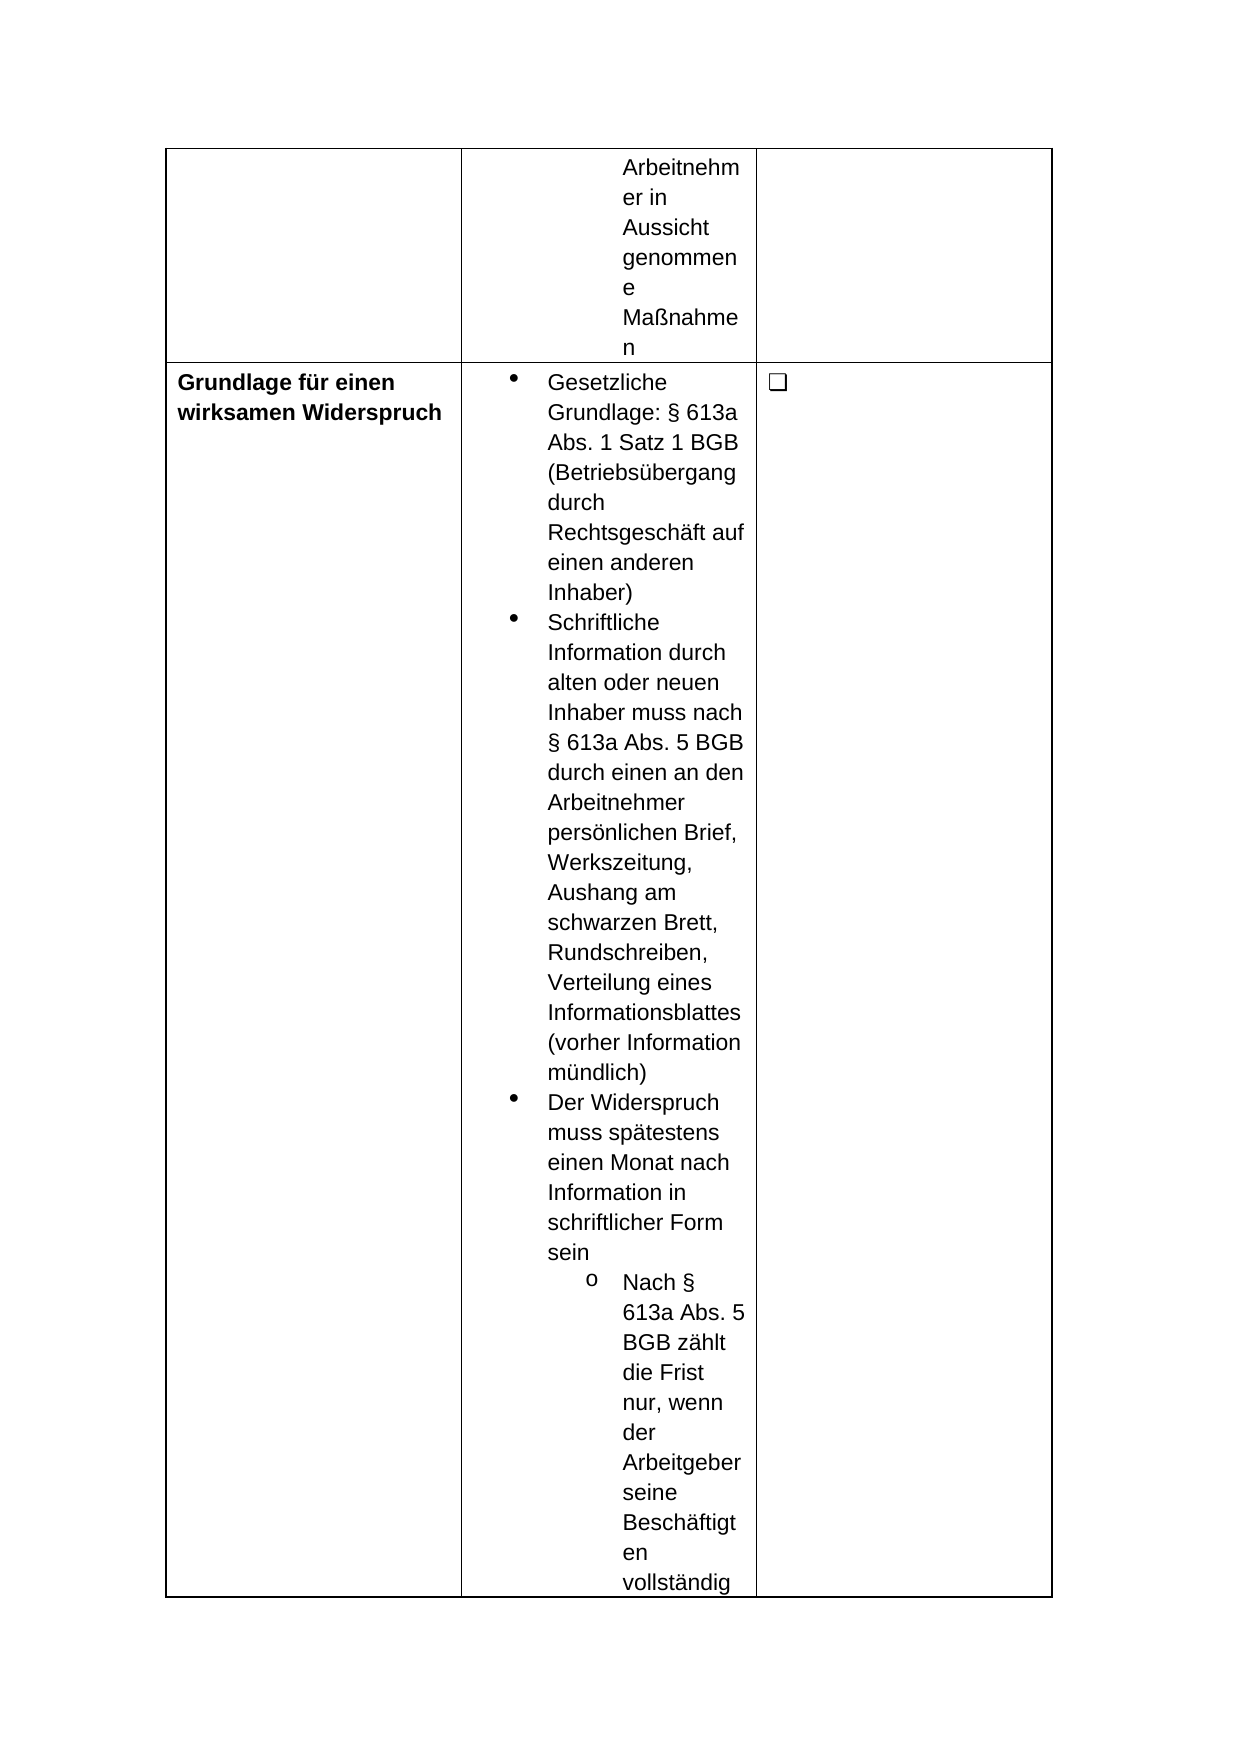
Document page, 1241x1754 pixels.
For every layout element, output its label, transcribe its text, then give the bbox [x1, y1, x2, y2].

table_cell ❏ [757, 363, 1051, 1596]
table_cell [167, 149, 461, 362]
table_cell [462, 149, 756, 362]
table_cell ❏ [757, 149, 1051, 362]
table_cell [462, 363, 756, 1596]
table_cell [167, 363, 461, 1596]
